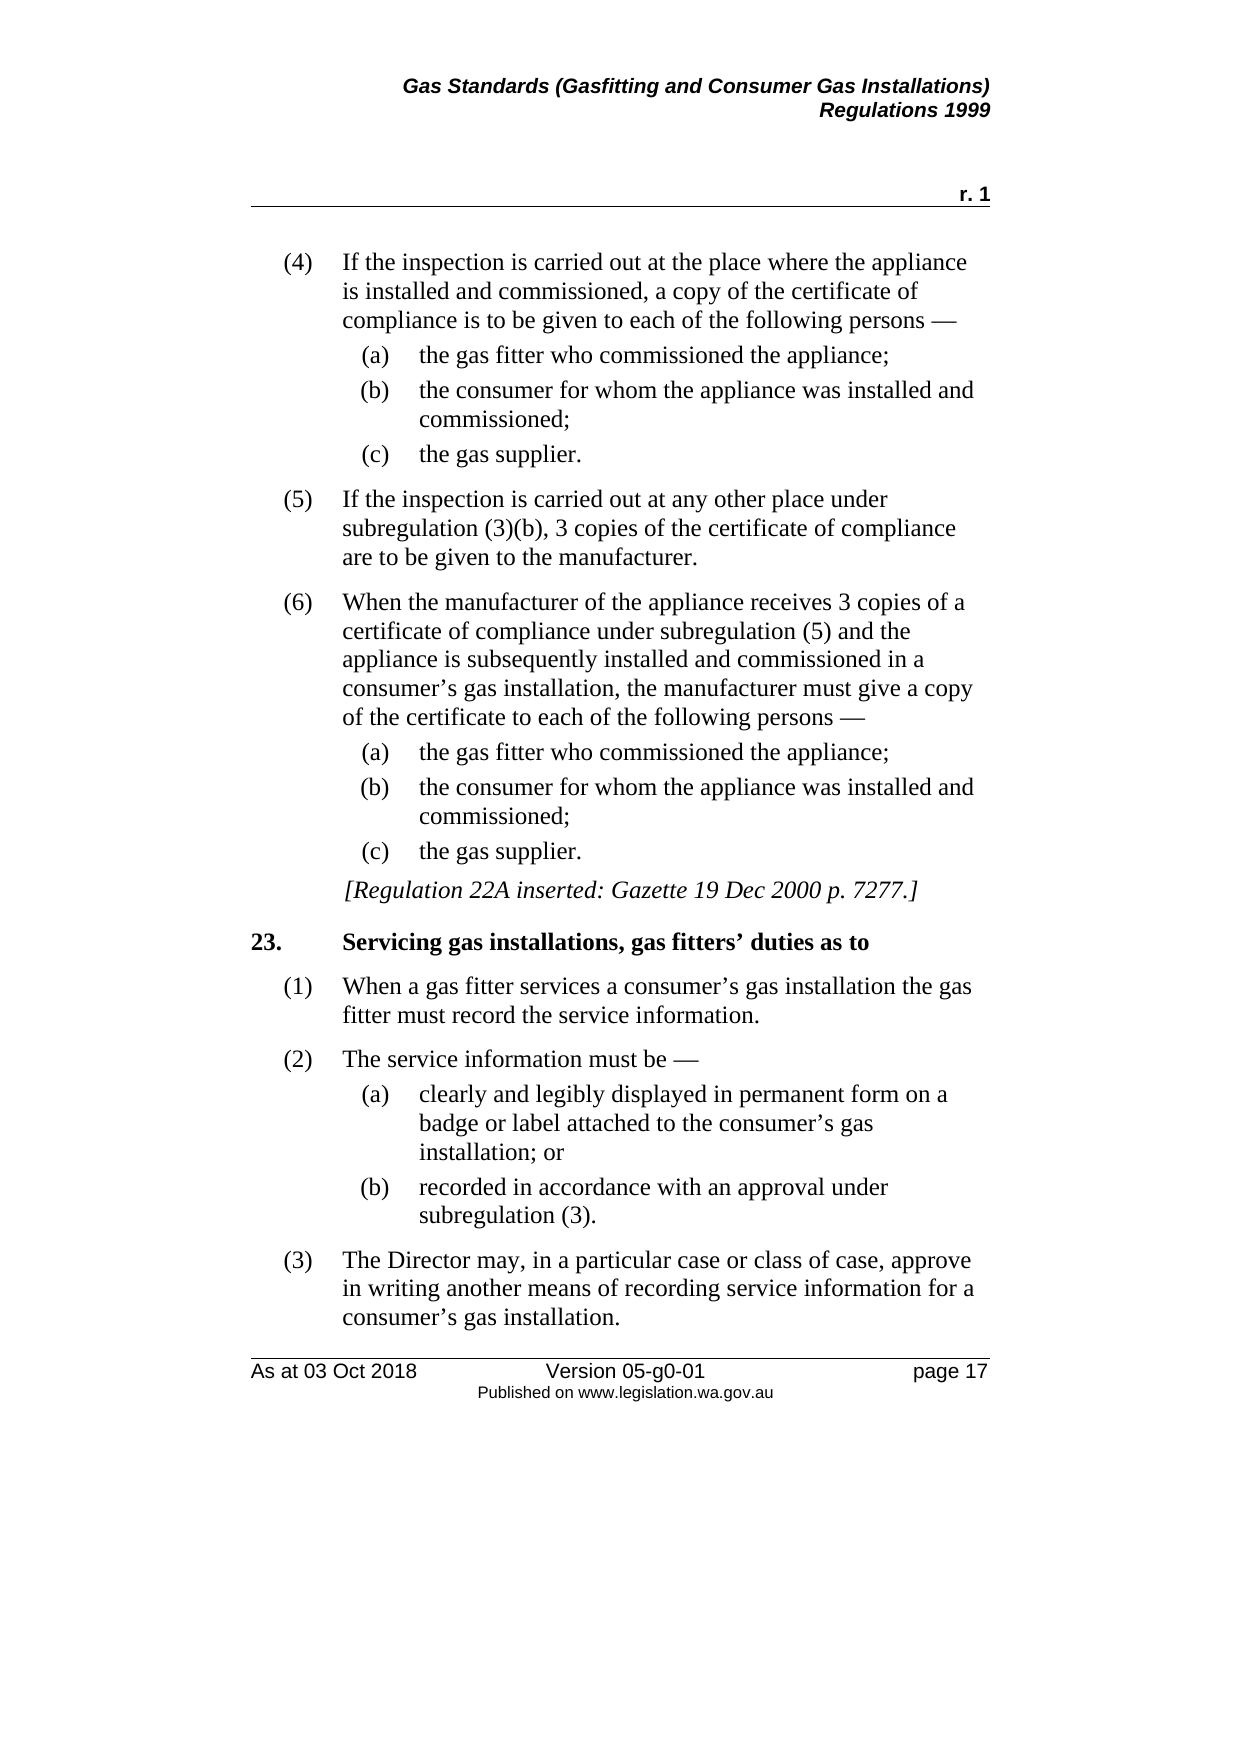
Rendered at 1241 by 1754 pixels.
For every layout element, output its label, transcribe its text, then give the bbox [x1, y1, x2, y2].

text (b) the consumer for whom the appliance was installed and commissioned; [251, 375, 990, 432]
text (c) the gas supplier. [251, 439, 990, 467]
text (b) the consumer for whom the appliance was installed and commissioned; [251, 772, 990, 829]
text (a) the gas fitter who commissioned the appliance; [251, 340, 990, 369]
text (a) clearly and legibly displayed in permanent form on a badge or label attached to the consumer’s gas installation; or [251, 1079, 990, 1165]
text (6) When the manufacturer of the appliance receives 3 copies of a certificate of compliance under subregulation (5) and the appliance is subsequently installed and commissioned in a consumer’s gas installation, the manufacturer must give a copy of the certificate to each of the following persons — [251, 587, 990, 731]
text (c) the gas supplier. [251, 836, 990, 864]
text (3) The Director may, in a particular case or class of case, approve in writing another means of recording service information for a consumer’s gas installation. [251, 1245, 990, 1331]
text (2) The service information must be — [251, 1044, 990, 1073]
text (4) If the inspection is carried out at the place where the appliance is installed and commissioned, a copy of the certificate of compliance is to be given to each of the following persons — [251, 247, 990, 334]
text (a) the gas fitter who commissioned the appliance; [251, 737, 990, 766]
text [Regulation 22A inserted: Gazette 19 Dec 2000 p. 7277.] [251, 875, 990, 904]
subtitle 23. Servicing gas installations, gas fitters’ duties as to [251, 927, 990, 955]
text (5) If the inspection is carried out at any other place under subregulation (3)(b), 3 copies of the certificate of compliance are to be given to the manufacturer. [251, 484, 990, 570]
text (b) recorded in accordance with an approval under subregulation (3). [251, 1172, 990, 1229]
text (1) When a gas fitter services a consumer’s gas installation the gas fitter must record the service information. [251, 971, 990, 1028]
